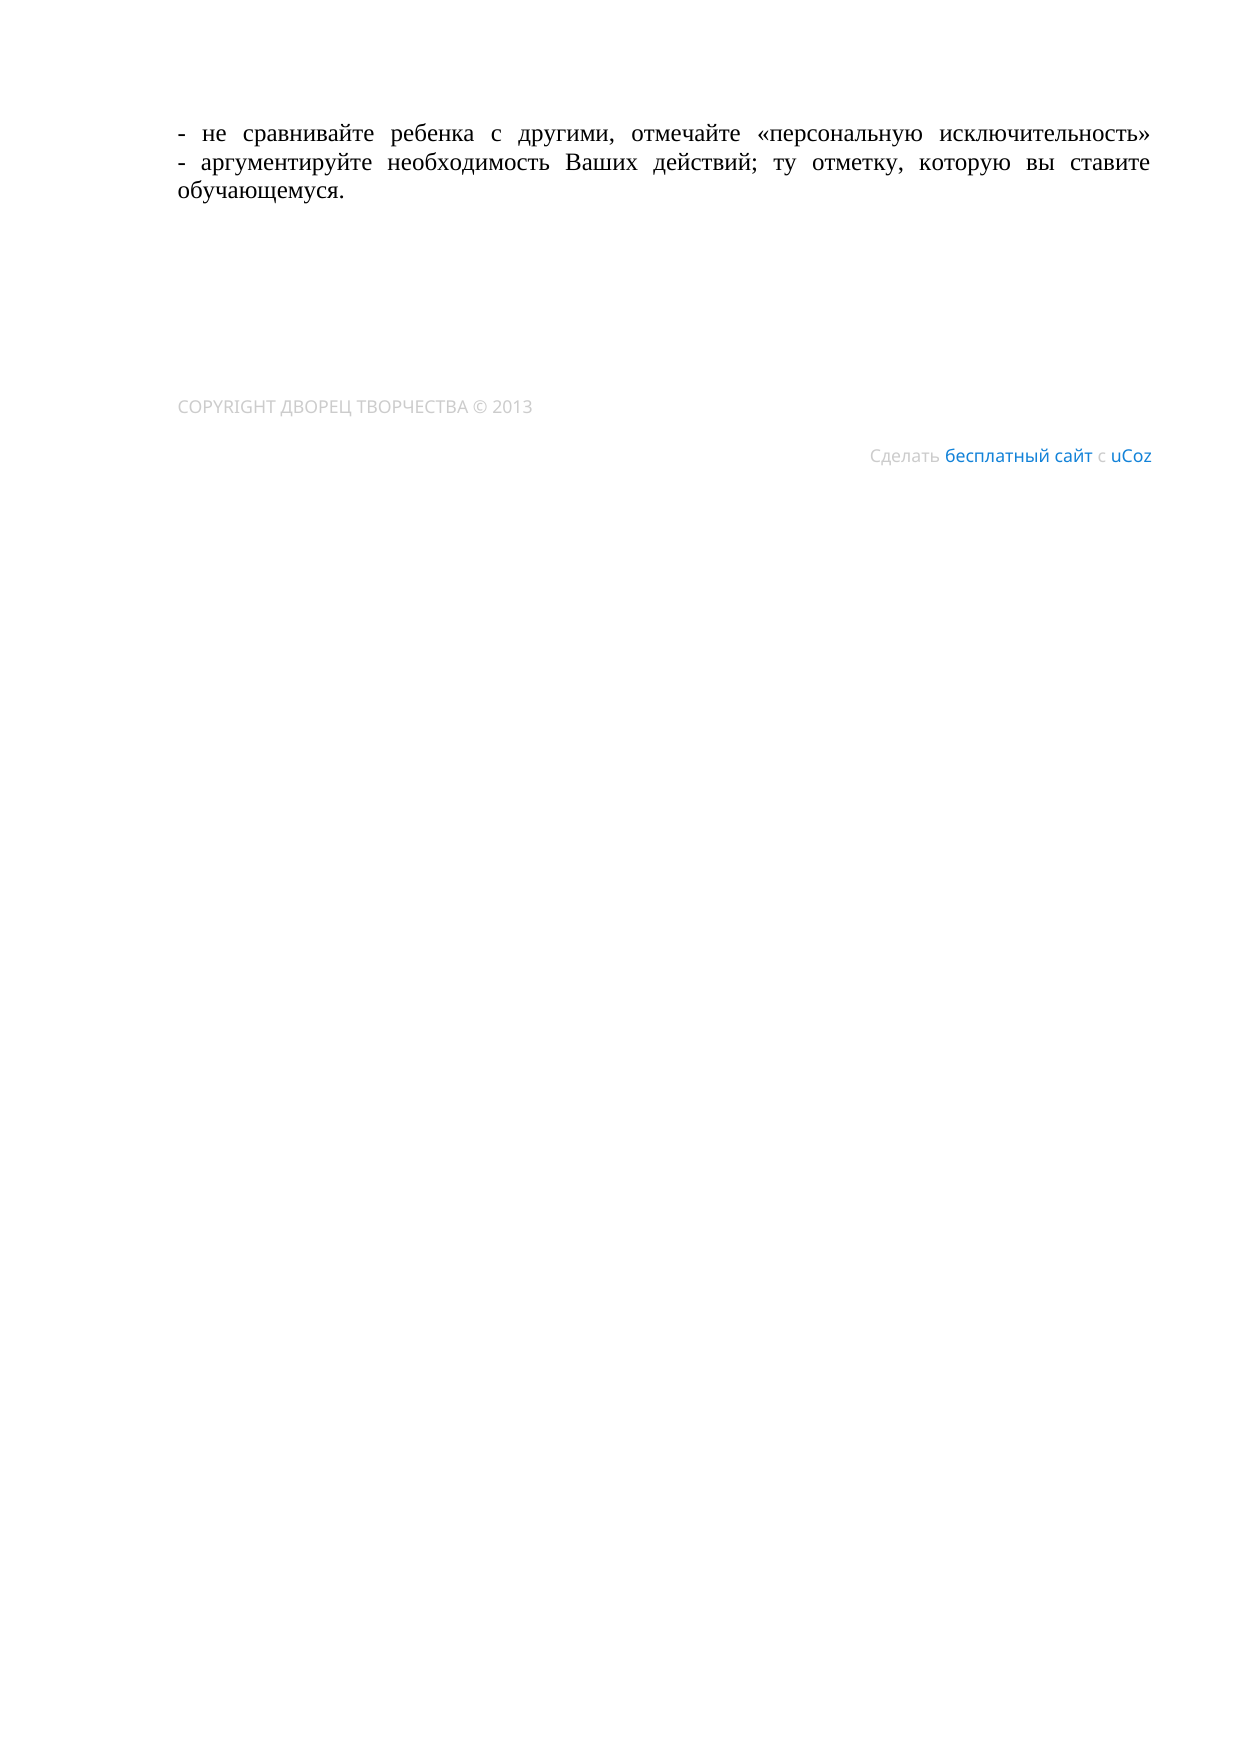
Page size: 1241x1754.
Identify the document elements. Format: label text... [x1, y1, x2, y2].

text Copyright Дворец творчества © 2013 [177, 300, 1152, 419]
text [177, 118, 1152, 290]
text Сделать бесплатный сайт с uCoz [177, 419, 1152, 467]
